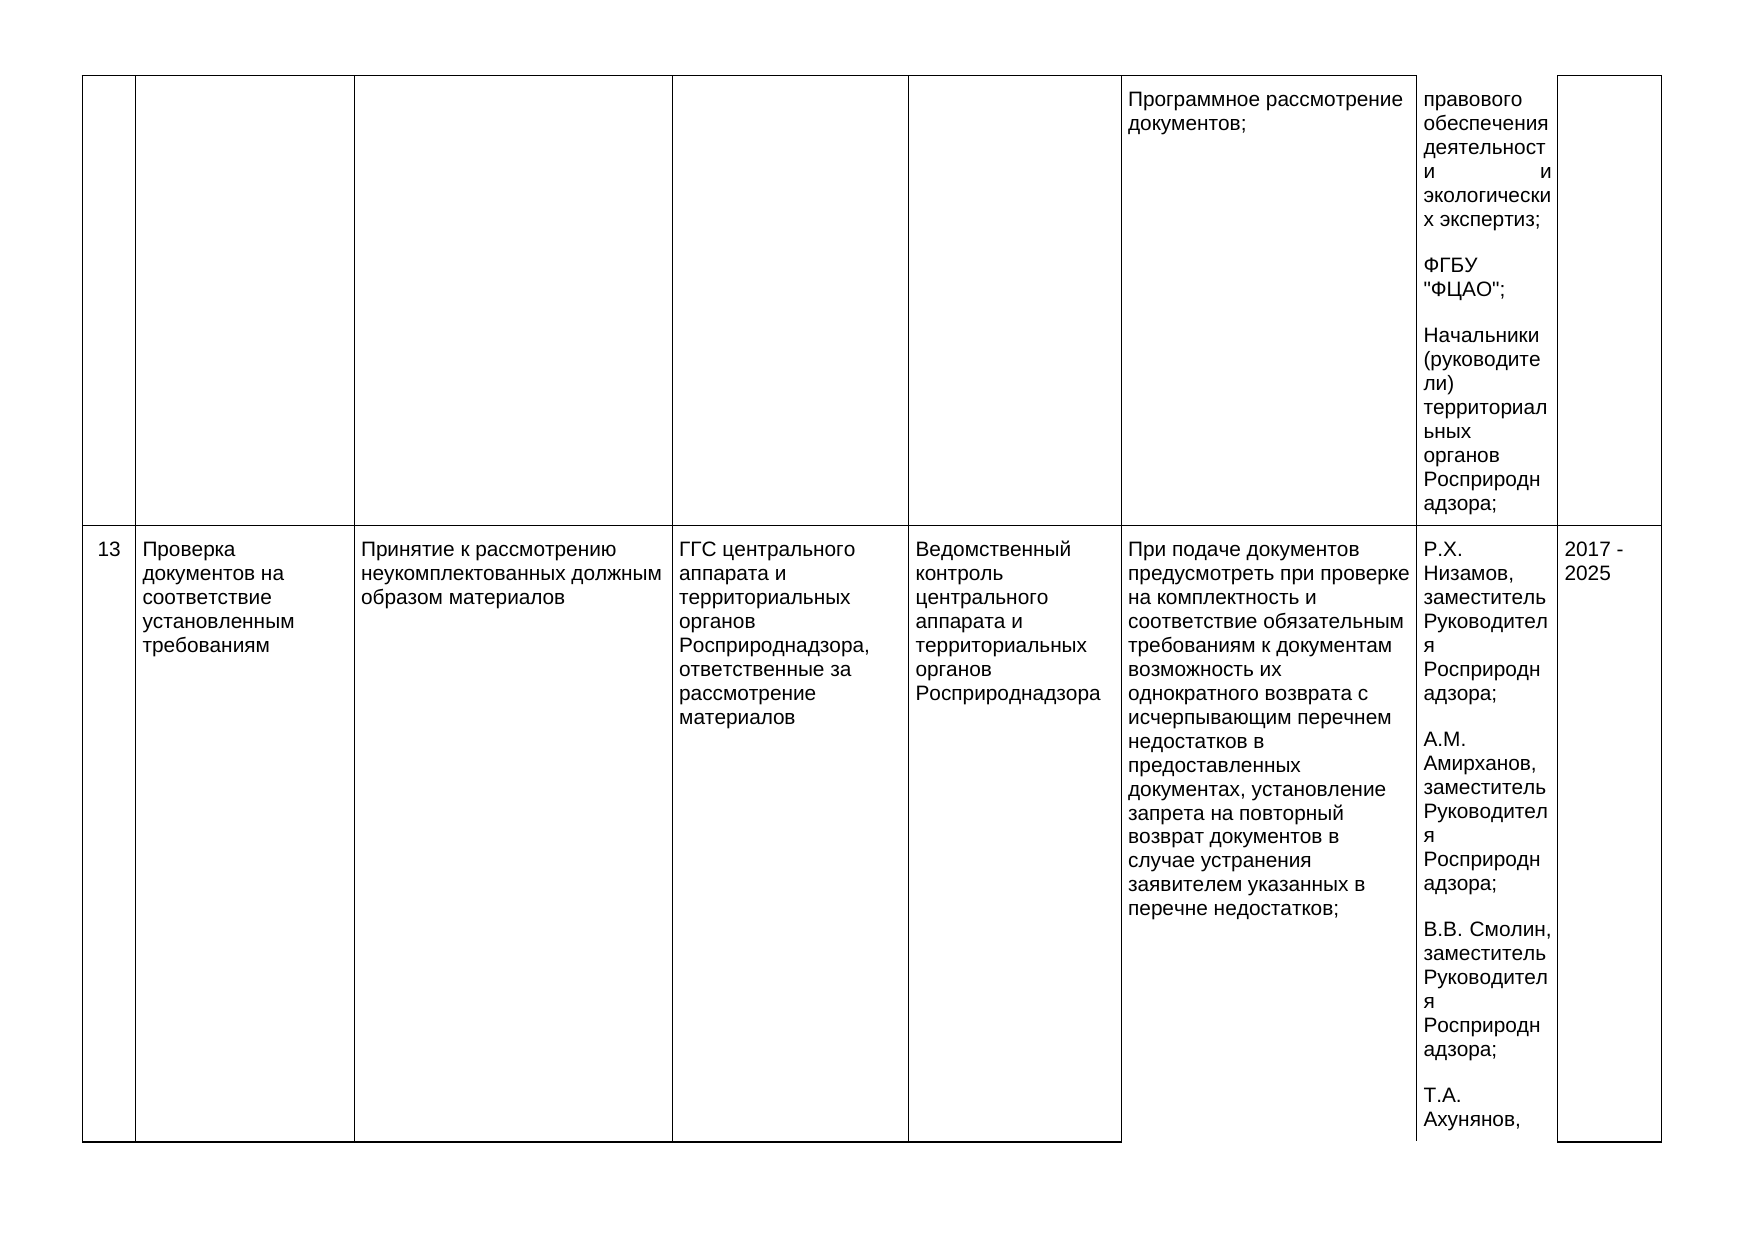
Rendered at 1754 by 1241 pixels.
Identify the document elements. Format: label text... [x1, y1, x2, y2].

table_cell В.В. Смолин, заместитель Руководителя Росприроднадзора; [1417, 905, 1557, 1071]
table_cell 2017 - 2025 [1558, 526, 1661, 1141]
table_cell А.М. Амирханов, заместитель Руководителя Росприроднадзора; [1417, 715, 1557, 905]
table_cell ГГС центрального аппарата и территориальных органов Росприроднадзора, ответственные за рассмотрение материалов [673, 526, 908, 1141]
table_cell 13 [83, 526, 135, 1141]
table_cell Начальники (руководители) территориальных органов Росприроднадзора; [1417, 311, 1557, 525]
table_cell Принятие к рассмотрению неукомплектованных должным образом материалов [355, 526, 672, 1141]
table_cell Ведомственный контроль центрального аппарата и территориальных органов Росприроднадзора [909, 526, 1121, 1141]
table_cell Р.Х. Низамов, заместитель Руководителя Росприроднадзора; [1417, 526, 1557, 715]
table_cell При подаче документов предусмотреть при проверке на комплектность и соответствие обязательным требованиям к документам возможность их однократного возврата с исчерпывающим перечнем недостатков в предоставленных документах, установление запрета на повторный возврат документов в случае устранения заявителем указанных в перечне недостатков; [1122, 526, 1416, 1141]
table_cell Программное рассмотрение документов; [1122, 76, 1416, 525]
table_cell ФГБУ "ФЦАО"; [1417, 241, 1557, 311]
table_cell Проверка документов на соответствие установленным требованиям [136, 526, 354, 1141]
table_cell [1417, 1071, 1557, 1141]
